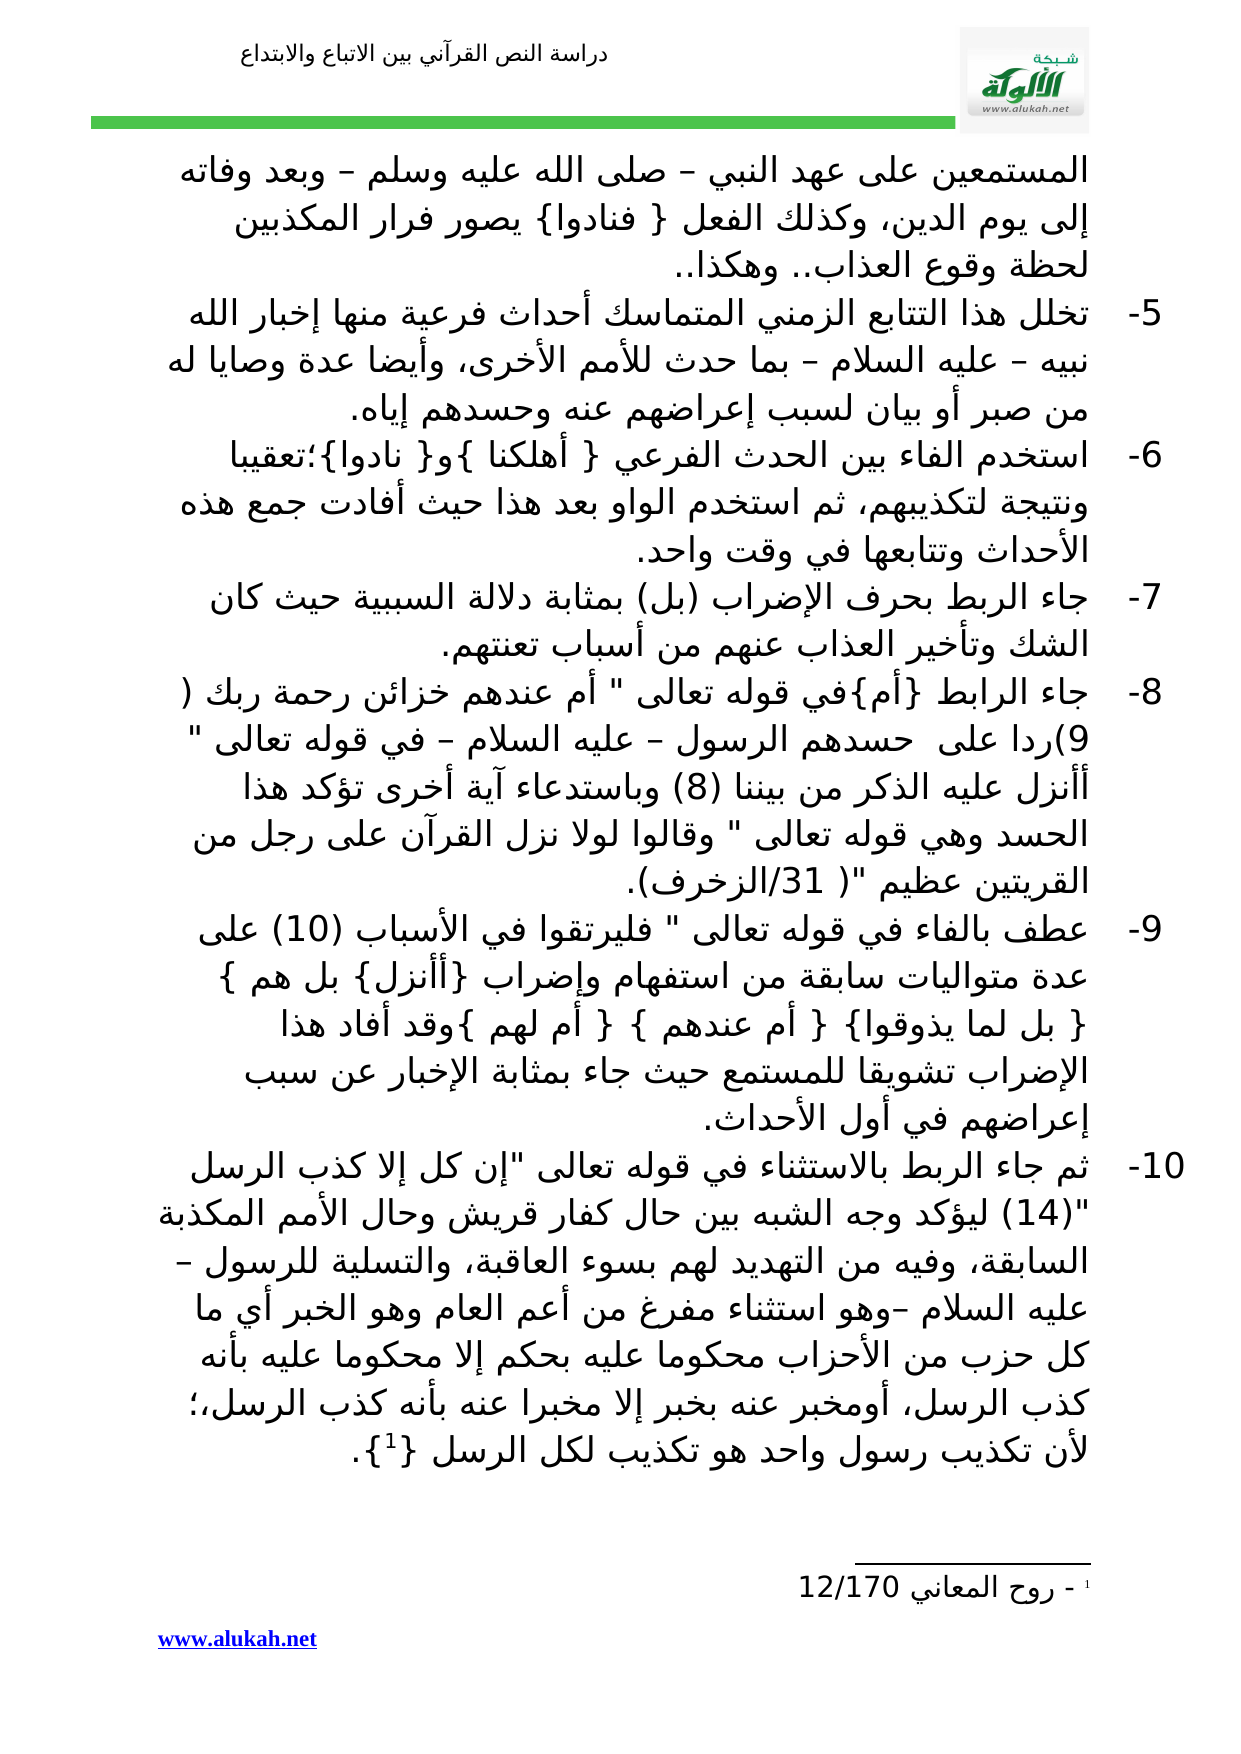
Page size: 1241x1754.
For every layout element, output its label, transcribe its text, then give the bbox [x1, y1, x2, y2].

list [150, 150, 1128, 286]
list جاء الربط بحرف الإضراب (بل) بمثابة دلالة السببية حيث كان الشك وتأخير العذاب عنهم من أسباب تعنتهم. [150, 577, 1128, 665]
list تخلل هذا التتابع الزمني المتماسك أحداث فرعية منها إخبار الله نبيه – عليه السلام – بما حدث للأمم الأخرى، وأيضا عدة وصايا له من صبر أو بيان لسبب إعراضهم عنه وحسدهم إياه. [150, 292, 1128, 428]
list عطف بالفاء في قوله تعالى " فليرتقوا في الأسباب (10) على عدة متواليات سابقة من استفهام وإضراب {أأنزل} بل هم } { بل لما يذوقوا} { أم عندهم } { أم لهم }وقد أفاد هذا الإضراب تشويقا للمستمع حيث جاء بمثابة الإخبار عن سبب إعراضهم في أول الأحداث. [150, 908, 1128, 1139]
list ثم جاء الربط بالاستثناء في قوله تعالى "إن كل إلا كذب الرسل "(14) ليؤكد وجه الشبه بين حال كفار قريش وحال الأمم المكذبة السابقة، وفيه من التهديد لهم بسوء العاقبة، والتسلية للرسول – عليه السلام –وهو استثناء مفرغ من أعم العام وهو الخبر أي ما كل حزب من الأحزاب محكوما عليه بحكم إلا محكوما عليه بأنه كذب الرسل، أومخبر عنه بخبر إلا مخبرا عنه بأنه كذب الرسل،؛لأن تكذيب رسول واحد هو تكذيب لكل الرسل {}. [150, 1145, 1128, 1471]
list استخدم الفاء بين الحدث الفرعي { أهلكنا }و{ نادوا}؛تعقيبا ونتيجة لتكذيبهم، ثم استخدم الواو بعد هذا حيث أفادت جمع هذه الأحداث وتتابعها في وقت واحد. [150, 434, 1128, 570]
list جاء الرابط {أم}في قوله تعالى " أم عندهم خزائن رحمة ربك (9)ردا على حسدهم الرسول – عليه السلام – في قوله تعالى " أأنزل عليه الذكر من بيننا (8) وباستدعاء آية أخرى تؤكد هذا الحسد وهي قوله تعالى " وقالوا لولا نزل القرآن على رجل من القريتين عظيم "( 31/الزخرف). [150, 671, 1128, 902]
